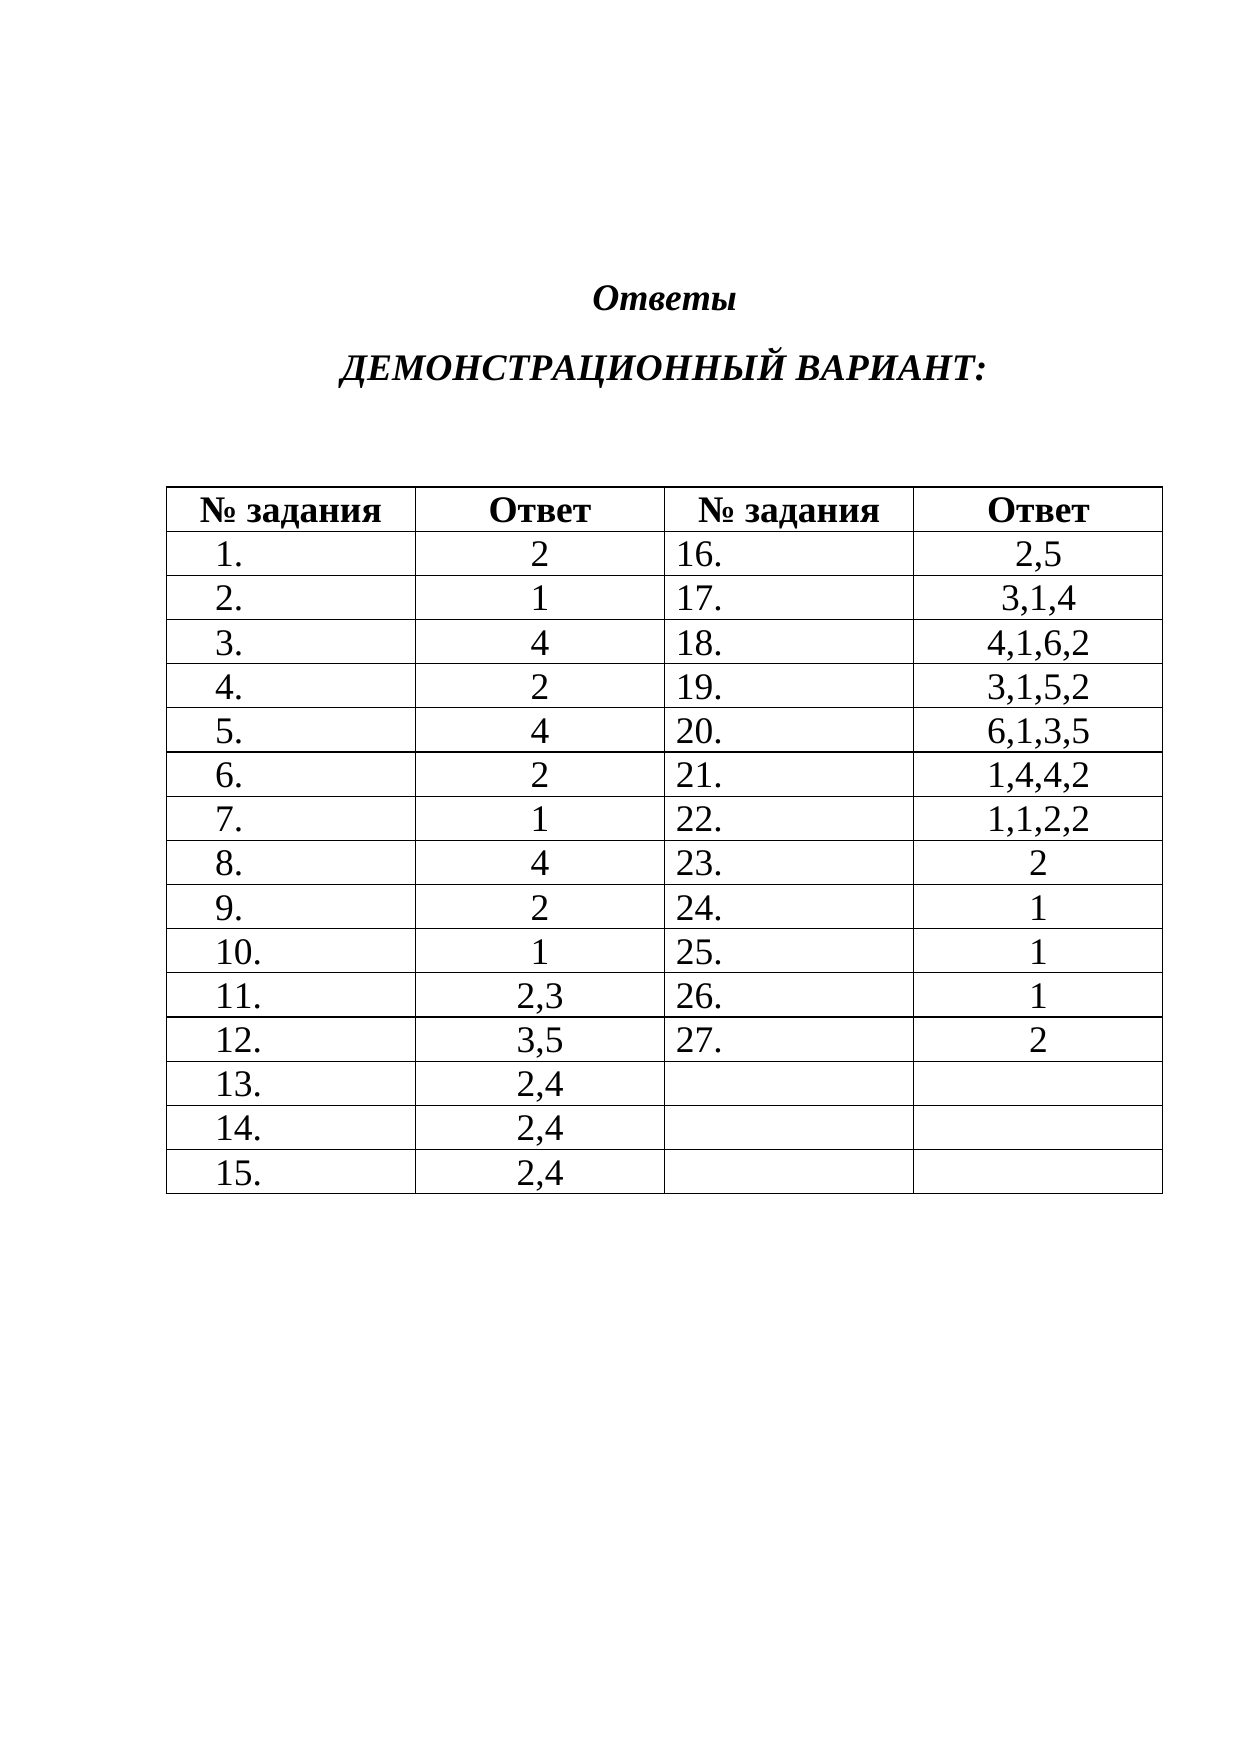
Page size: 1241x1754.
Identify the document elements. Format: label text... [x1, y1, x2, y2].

table_cell 1,1,2,2 [914, 797, 1162, 840]
table_cell [914, 1062, 1162, 1105]
table_cell [167, 708, 415, 751]
table_cell [167, 753, 415, 796]
table_cell 1 [416, 576, 664, 619]
table_cell [167, 1150, 415, 1193]
table_cell [665, 1150, 913, 1193]
table_cell 1 [416, 929, 664, 972]
table_cell 27. [665, 1018, 913, 1061]
table_cell [167, 532, 415, 575]
table_cell 1,4,4,2 [914, 753, 1162, 796]
table_cell 4 [416, 708, 664, 751]
table_cell [914, 1150, 1162, 1193]
table_cell 23. [665, 841, 913, 884]
table_cell [167, 929, 415, 972]
table_cell 2,4 [416, 1106, 664, 1149]
table_cell 2 [914, 841, 1162, 884]
table_cell [167, 841, 415, 884]
table_cell [167, 1062, 415, 1105]
table_cell 4 [416, 841, 664, 884]
table_cell 1 [914, 929, 1162, 972]
table_cell 17. [665, 576, 913, 619]
table_cell 18. [665, 620, 913, 663]
table_cell 3,1,4 [914, 576, 1162, 619]
table_cell 2,5 [914, 532, 1162, 575]
text Ответы [177, 275, 1152, 318]
table_cell 2 [416, 532, 664, 575]
table_cell 16. [665, 532, 913, 575]
table_cell 2 [416, 885, 664, 928]
table_cell 21. [665, 753, 913, 796]
table_cell [167, 885, 415, 928]
text ДЕМОНСТРАЦИОННЫЙ ВАРИАНТ: [177, 346, 1152, 389]
table_header № задания [167, 488, 415, 531]
table_cell 20. [665, 708, 913, 751]
table_cell 3,1,5,2 [914, 664, 1162, 707]
table_cell 26. [665, 973, 913, 1016]
table_cell 6,1,3,5 [914, 708, 1162, 751]
table_cell 22. [665, 797, 913, 840]
table_cell 2,3 [416, 973, 664, 1016]
table_cell [167, 797, 415, 840]
table_header № задания [665, 488, 913, 531]
table_cell 2 [416, 664, 664, 707]
table_cell 3,5 [416, 1018, 664, 1061]
table_cell [167, 620, 415, 663]
table_cell 24. [665, 885, 913, 928]
table_cell 19. [665, 664, 913, 707]
table_cell 1 [914, 885, 1162, 928]
table_cell [167, 973, 415, 1016]
table_cell 1 [416, 797, 664, 840]
table_cell [167, 576, 415, 619]
table_cell 4 [416, 620, 664, 663]
table_cell 2 [914, 1018, 1162, 1061]
table_cell [914, 1106, 1162, 1149]
table_header Ответ [416, 488, 664, 531]
table_cell 4,1,6,2 [914, 620, 1162, 663]
table_header Ответ [914, 488, 1162, 531]
table_cell [167, 1106, 415, 1149]
table_cell 1 [914, 973, 1162, 1016]
table_cell 25. [665, 929, 913, 972]
table_cell [665, 1062, 913, 1105]
table_cell [167, 1018, 415, 1061]
table_cell [167, 664, 415, 707]
table_cell 2 [416, 753, 664, 796]
table_cell 2,4 [416, 1062, 664, 1105]
table_cell 2,4 [416, 1150, 664, 1193]
table_cell [665, 1106, 913, 1149]
